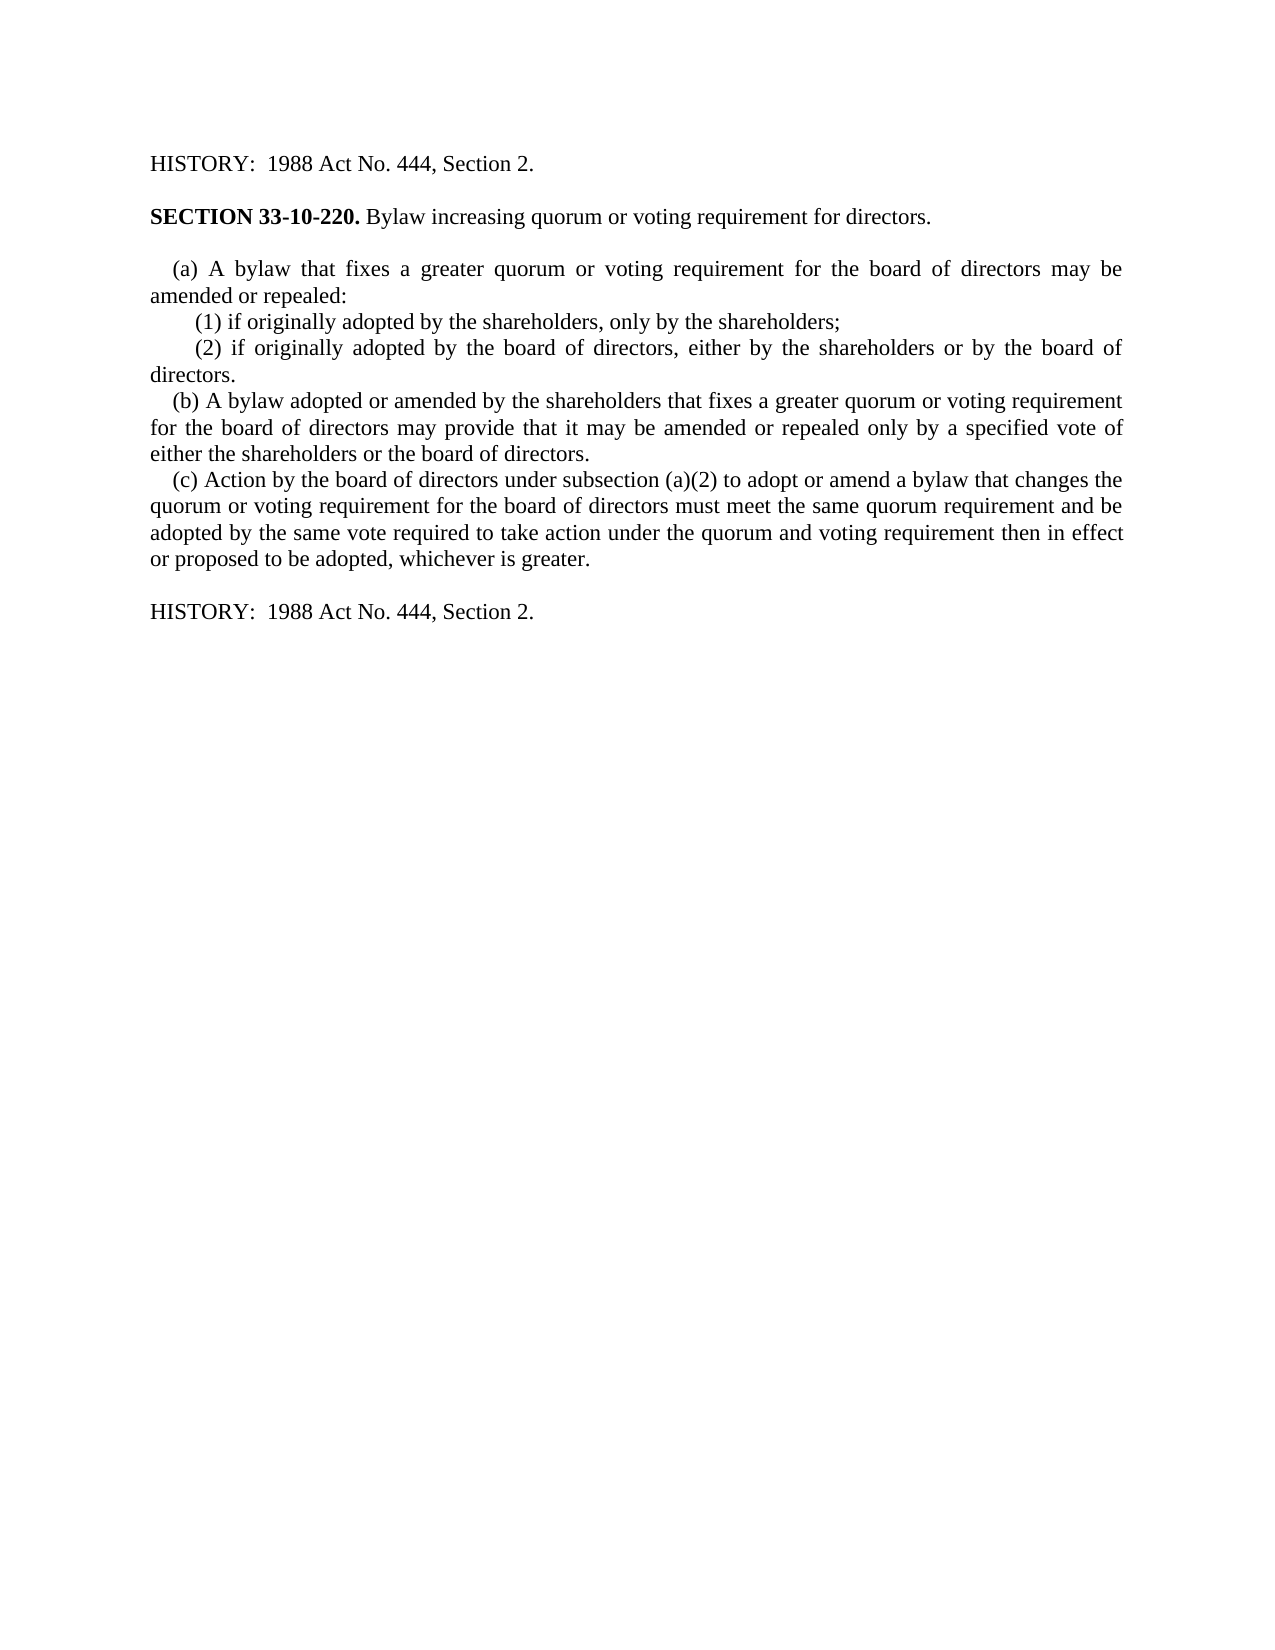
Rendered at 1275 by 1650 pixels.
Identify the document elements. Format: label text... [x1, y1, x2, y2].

text HISTORY: 1988 Act No. 444, Section 2. [150, 150, 1125, 176]
text (1) if originally adopted by the shareholders, only by the shareholders; [150, 308, 1125, 334]
text (b) A bylaw adopted or amended by the shareholders that fixes a greater quorum or voting requirement for the board of directors may provide that it may be amended or repealed only by a specified vote of either the shareholders or the board of directors. [150, 387, 1125, 466]
text HISTORY: 1988 Act No. 444, Section 2. [150, 598, 1125, 624]
text (a) A bylaw that fixes a greater quorum or voting requirement for the board of directors may be amended or repealed: [150, 255, 1125, 308]
text (c) Action by the board of directors under subsection (a)(2) to adopt or amend a bylaw that changes the quorum or voting requirement for the board of directors must meet the same quorum requirement and be adopted by the same vote required to take action under the quorum and voting requirement then in effect or proposed to be adopted, whichever is greater. [150, 466, 1125, 572]
text (2) if originally adopted by the board of directors, either by the shareholders or by the board of directors. [150, 334, 1125, 387]
text SECTION 33-10-220. Bylaw increasing quorum or voting requirement for directors. [150, 203, 1125, 229]
